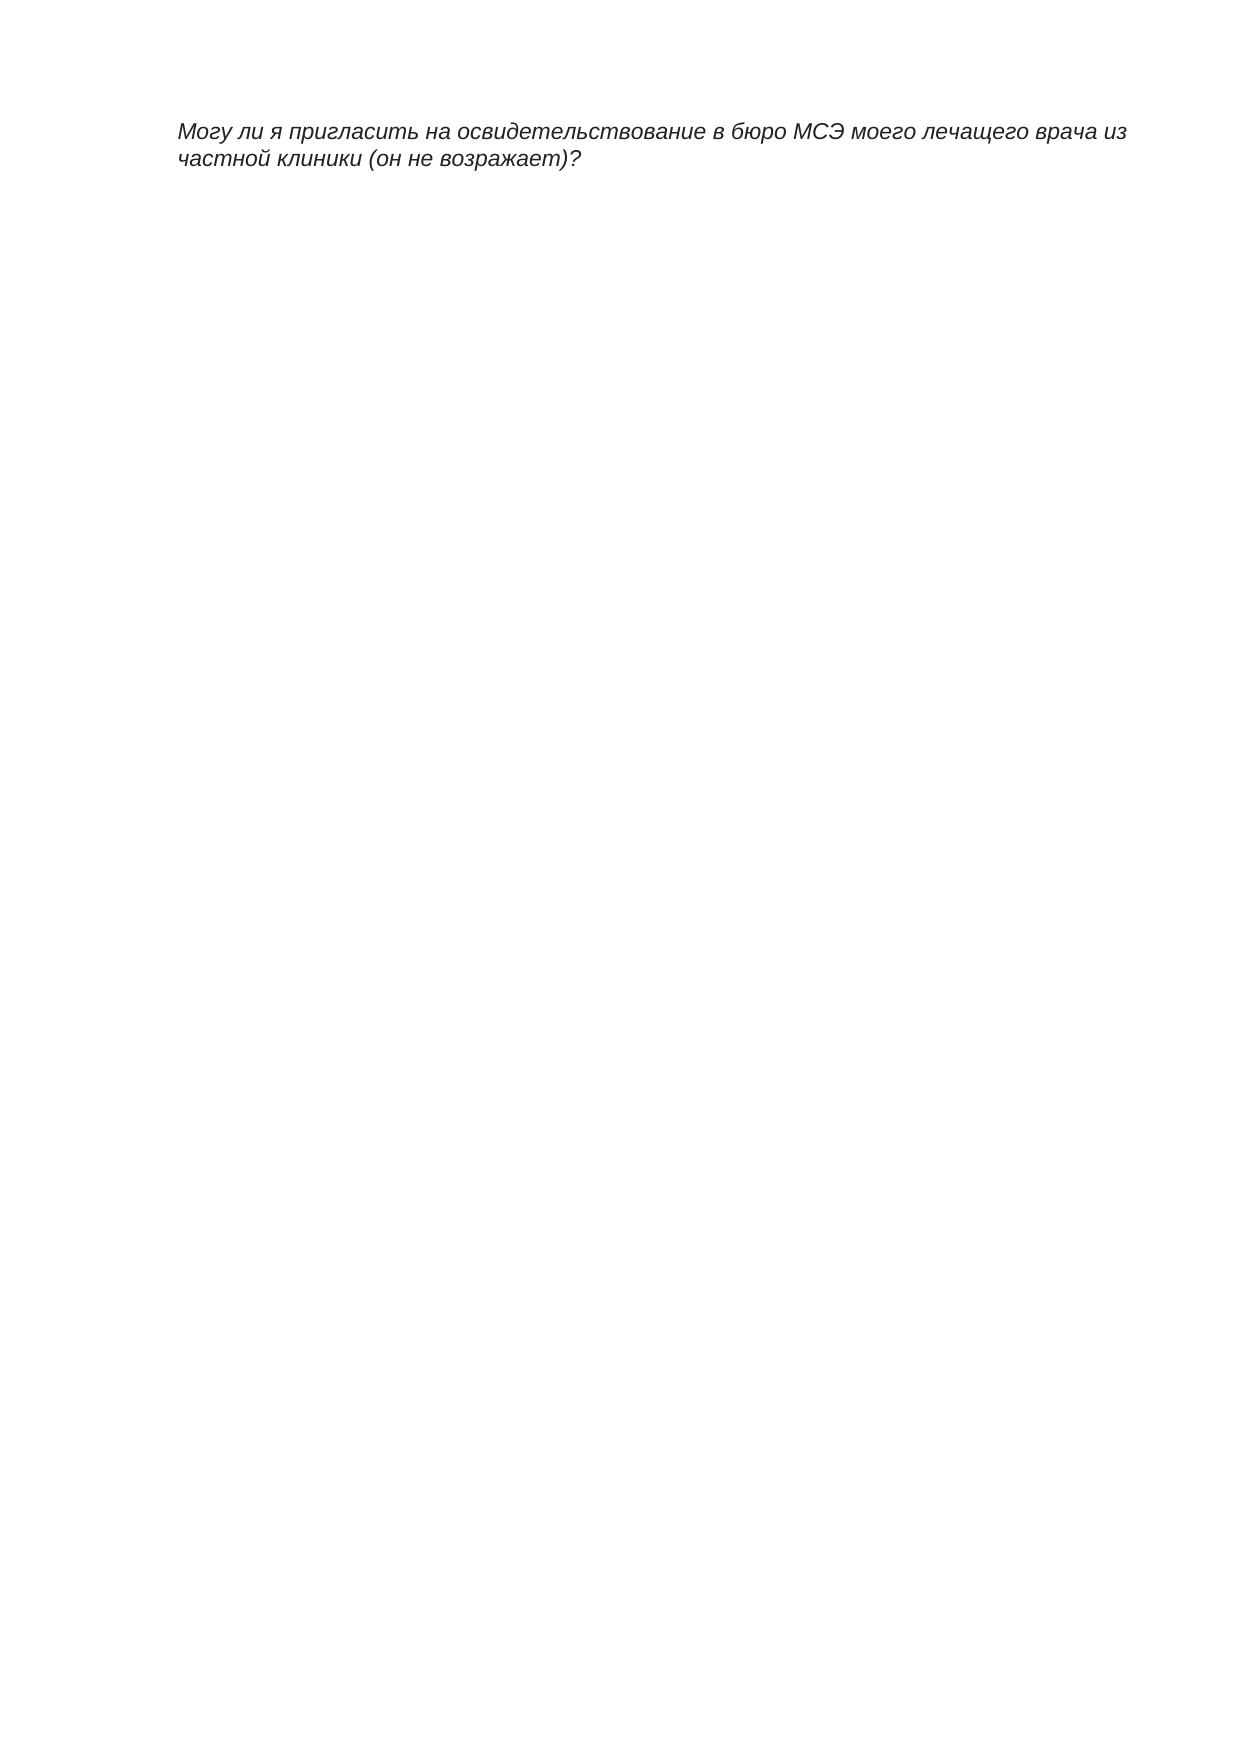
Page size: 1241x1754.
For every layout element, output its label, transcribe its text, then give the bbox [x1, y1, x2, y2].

text Могу ли я пригласить на освидетельствование в бюро МСЭ моего лечащего врача из частной клиники (он не возражает)? [177, 118, 1152, 171]
